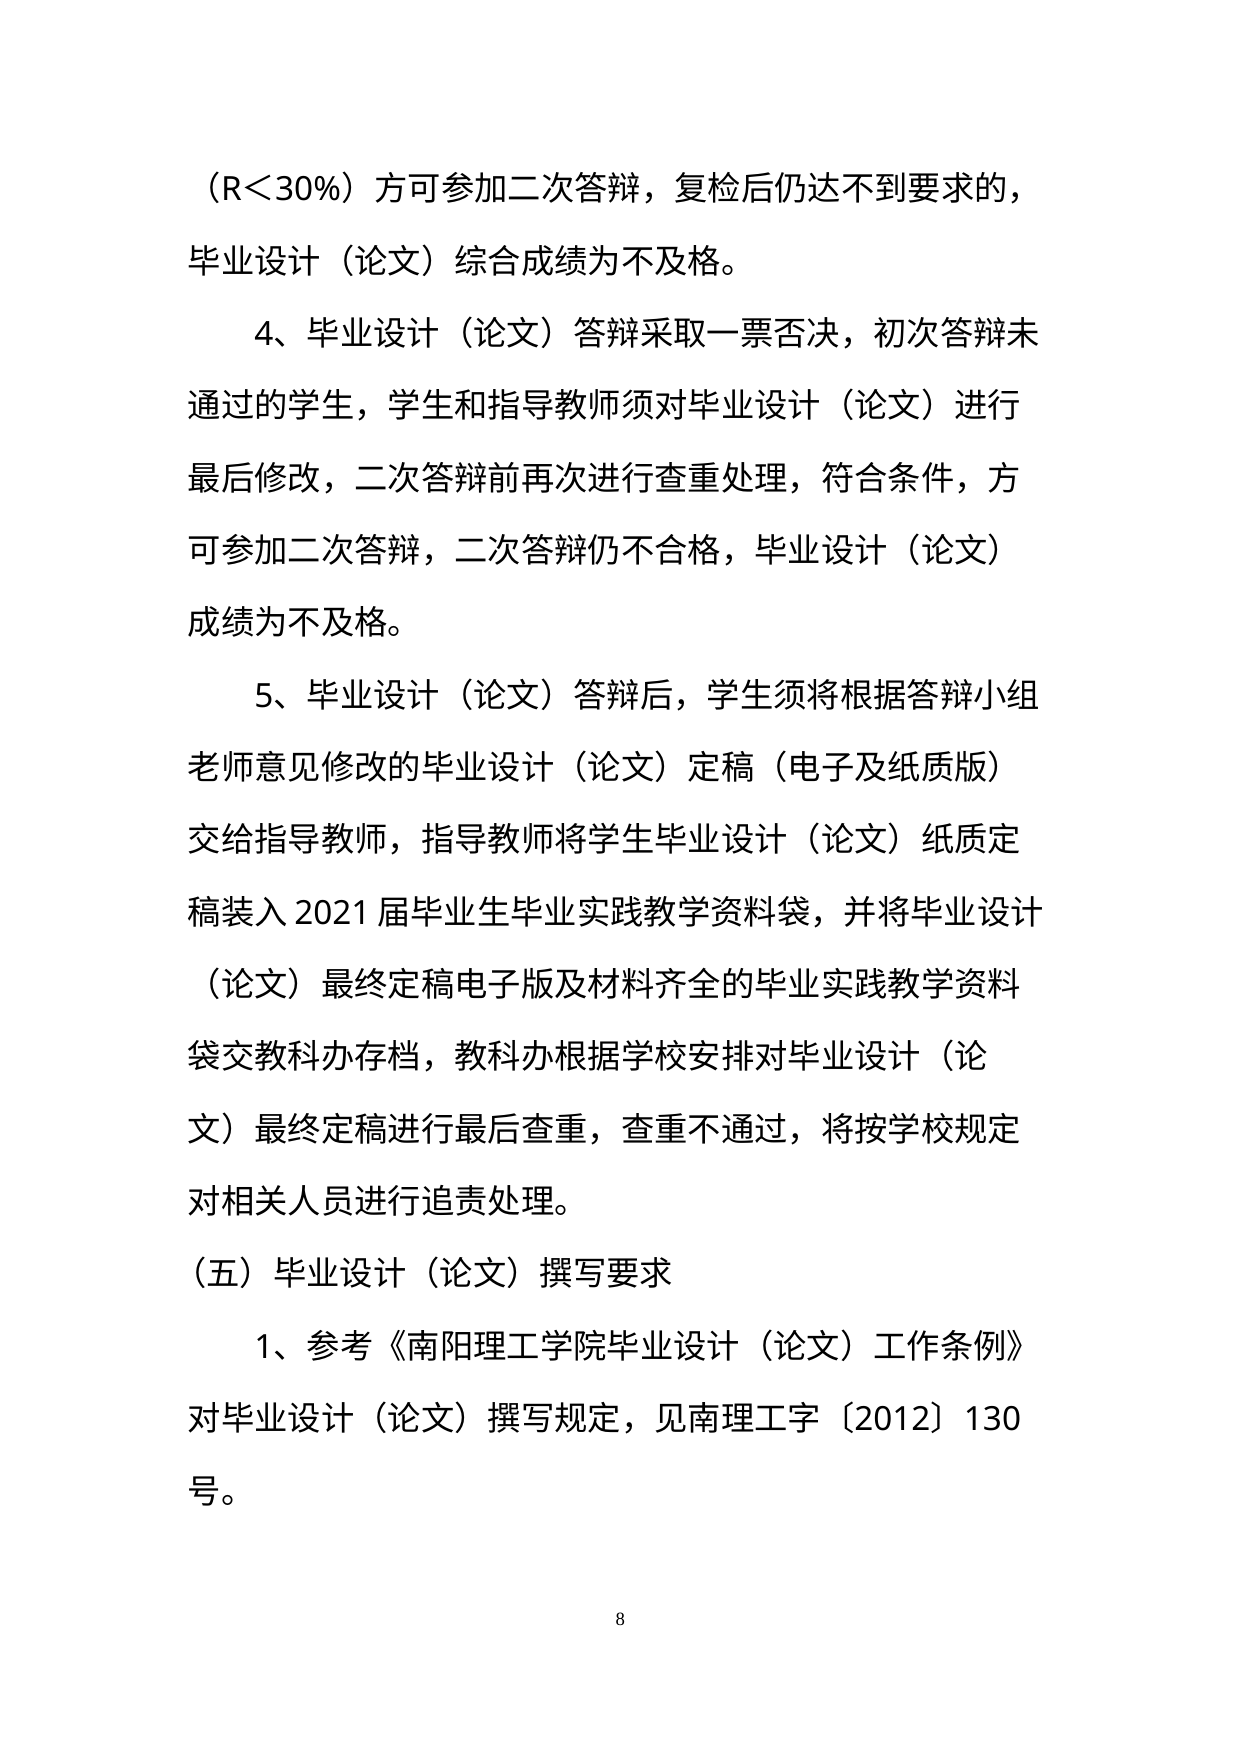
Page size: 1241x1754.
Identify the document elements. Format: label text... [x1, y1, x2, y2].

text 5、毕业设计（论文）答辩后，学生须将根据答辩小组老师意见修改的毕业设计（论文）定稿（电子及纸质版）交给指导教师，指导教师将学生毕业设计（论文）纸质定稿装入2021届毕业生毕业实践教学资料袋，并将毕业设计（论文）最终定稿电子版及材料齐全的毕业实践教学资料袋交教科办存档，教科办根据学校安排对毕业设计（论文）最终定稿进行最后查重，查重不通过，将按学校规定对相关人员进行追责处理。 [187, 668, 1053, 1223]
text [187, 162, 1053, 283]
text 4、毕业设计（论文）答辩采取一票否决，初次答辩未通过的学生，学生和指导教师须对毕业设计（论文）进行最后修改，二次答辩前再次进行查重处理，符合条件，方可参加二次答辩，二次答辩仍不合格，毕业设计（论文）成绩为不及格。 [187, 307, 1053, 644]
text 1、参考《南阳理工学院毕业设计（论文）工作条例》对毕业设计（论文）撰写规定，见南理工字〔2012〕130号。 [187, 1319, 1053, 1513]
text （五）毕业设计（论文）撰写要求 [173, 1247, 1053, 1295]
